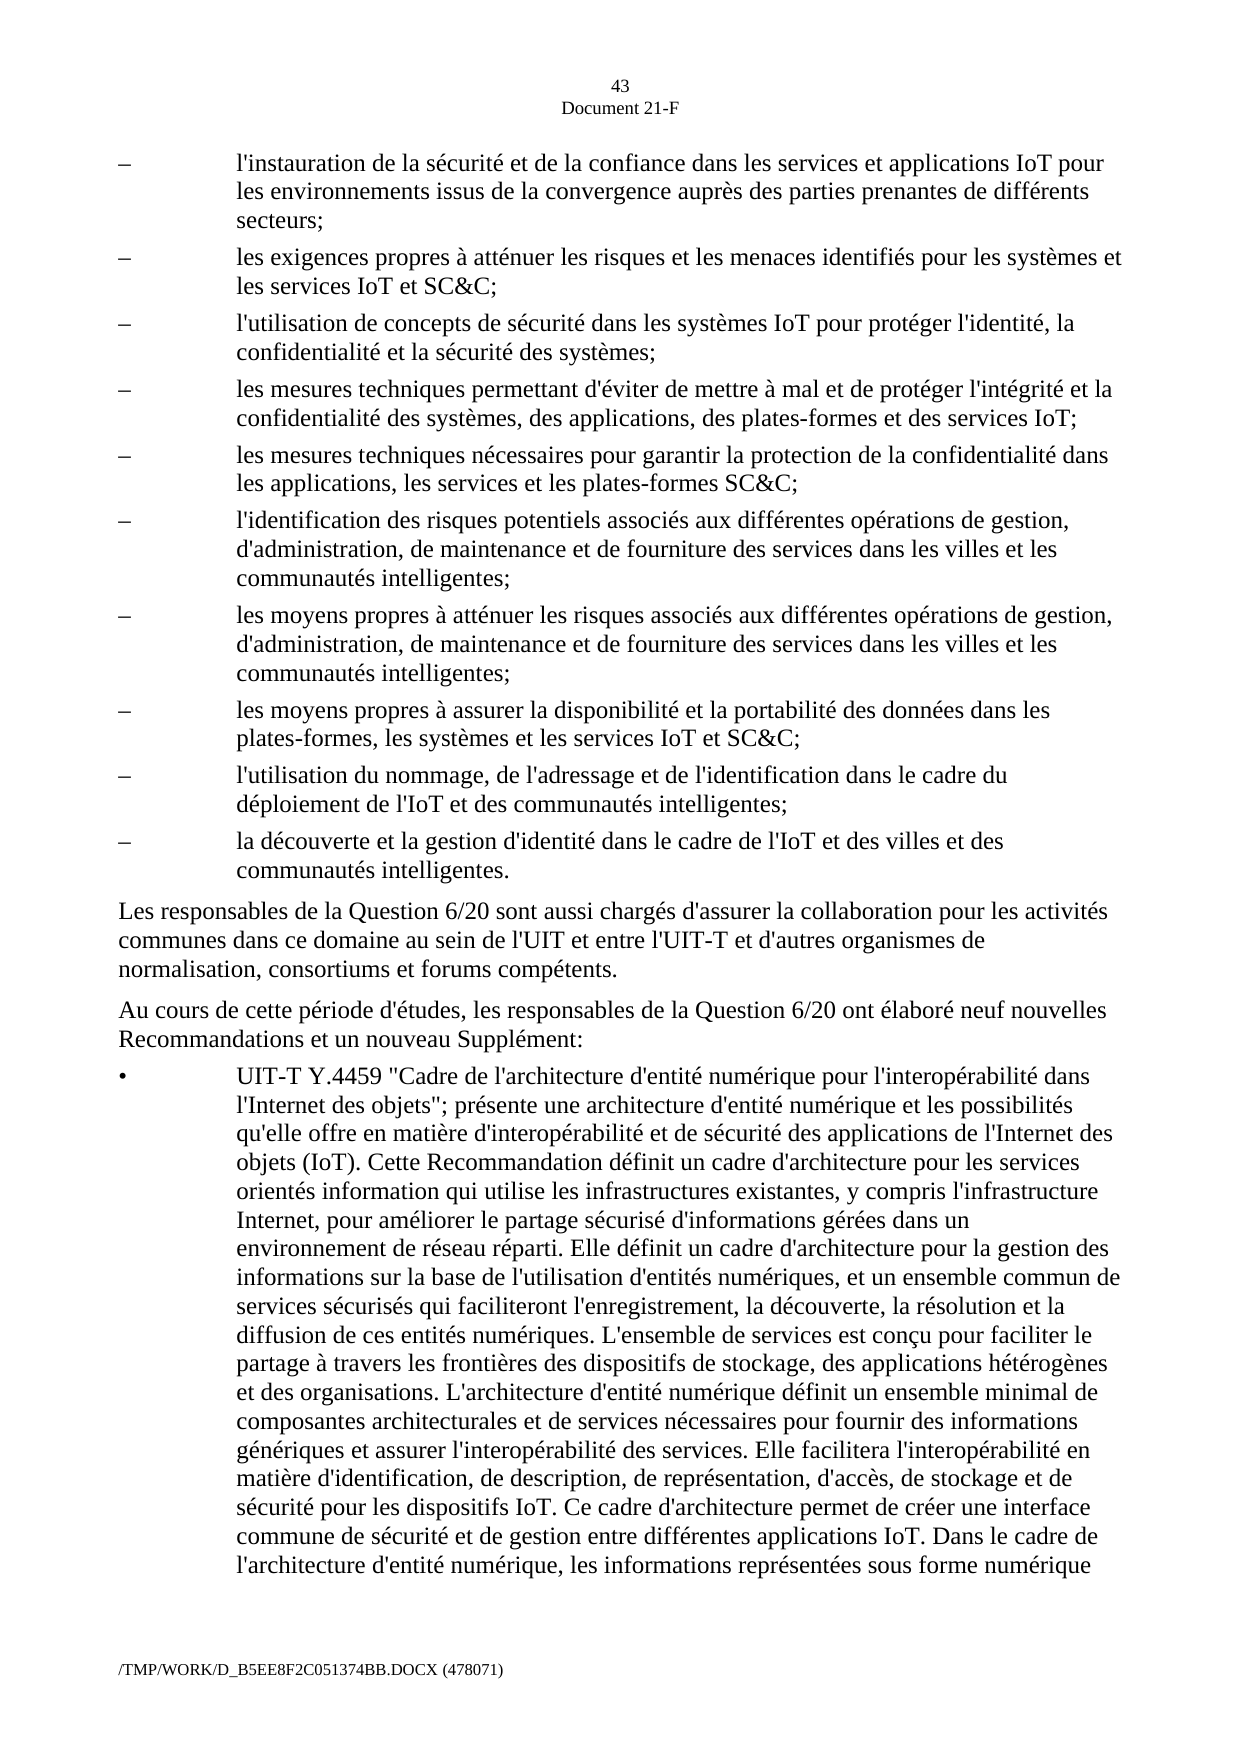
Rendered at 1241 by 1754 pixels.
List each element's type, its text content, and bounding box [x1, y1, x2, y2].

text – la découverte et la gestion d'identité dans le cadre de l'IoT et des villes et des communautés intelligentes. [118, 826, 1122, 884]
text Au cours de cette période d'études, les responsables de la Question 6/20 ont élaboré neuf nouvelles Recommandations et un nouveau Supplément: [118, 995, 1122, 1053]
text Les responsables de la Question 6/20 sont aussi chargés d'assurer la collaboration pour les activités communes dans ce domaine au sein de l'UIT et entre l'UIT-T et d'autres organismes de normalisation, consortiums et forums compétents. [118, 896, 1122, 983]
text – les moyens propres à atténuer les risques associés aux différentes opérations de gestion, d'administration, de maintenance et de fourniture des services dans les villes et les communautés intelligentes; [118, 600, 1122, 686]
text – l'instauration de la sécurité et de la confiance dans les services et applications IoT pour les environnements issus de la convergence auprès des parties prenantes de différents secteurs; [118, 148, 1122, 234]
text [118, 1061, 1122, 1578]
text – l'identification des risques potentiels associés aux différentes opérations de gestion, d'administration, de maintenance et de fourniture des services dans les villes et les communautés intelligentes; [118, 506, 1122, 592]
text – les mesures techniques permettant d'éviter de mettre à mal et de protéger l'intégrité et la confidentialité des systèmes, des applications, des plates-formes et des services IoT; [118, 374, 1122, 431]
text – les exigences propres à atténuer les risques et les menaces identifiés pour les systèmes et les services IoT et SC&C; [118, 242, 1122, 300]
text – les mesures techniques nécessaires pour garantir la protection de la confidentialité dans les applications, les services et les plates-formes SC&C; [118, 440, 1122, 497]
text – les moyens propres à assurer la disponibilité et la portabilité des données dans les plates-formes, les systèmes et les services IoT et SC&C; [118, 695, 1122, 752]
text – l'utilisation du nommage, de l'adressage et de l'identification dans le cadre du déploiement de l'IoT et des communautés intelligentes; [118, 761, 1122, 818]
text – l'utilisation de concepts de sécurité dans les systèmes IoT pour protéger l'identité, la confidentialité et la sécurité des systèmes; [118, 308, 1122, 366]
